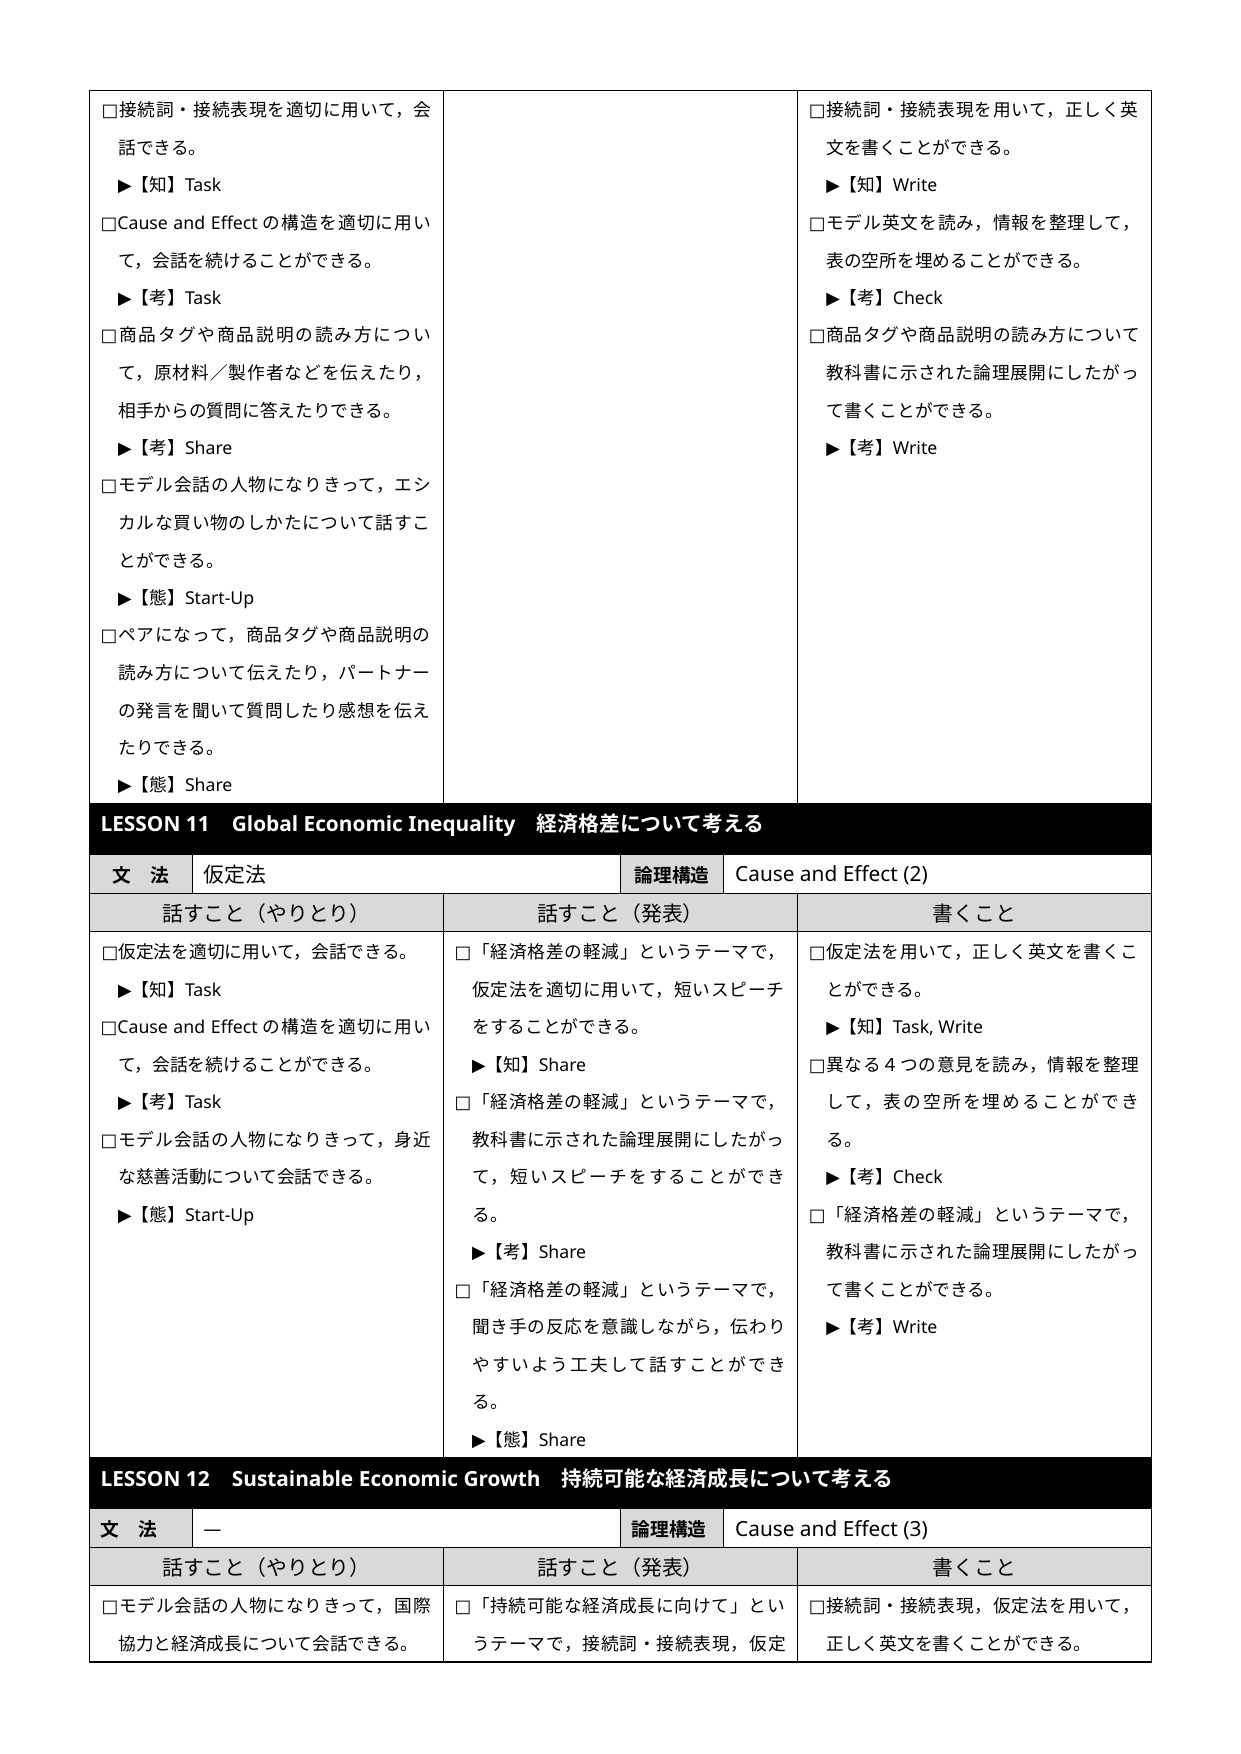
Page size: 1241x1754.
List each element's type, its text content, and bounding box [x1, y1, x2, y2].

table_cell 書くこと [798, 1548, 1151, 1585]
table_cell 仮定法 [193, 855, 620, 893]
table_cell LESSON 11 Global Economic Inequality 経済格差について考える [90, 804, 1151, 854]
table_cell 話すこと（発表） [444, 1548, 797, 1585]
table_cell □接続詞・接続表現を用いて，正しく英文を書くことができる。 ▶【知】Write □モデル英文を読み，情報を整理して，表の空所を埋めることができる。 ▶【考】Check □商品タグや商品説明の読み方について教科書に示された論理展開にしたがって書くことができる。 ▶【考】Write [798, 91, 1151, 803]
table_cell □仮定法を適切に用いて，会話できる。 ▶【知】Task □Cause and Effectの構造を適切に用いて，会話を続けることができる。 ▶【考】Task □モデル会話の人物になりきって，身近な慈善活動について会話できる。 ▶【態】Start-Up [90, 932, 443, 1457]
table_cell 論理構造 [621, 855, 723, 893]
table_cell 文法 [90, 855, 192, 893]
table_cell 書くこと [798, 894, 1151, 931]
table_cell 話すこと（やりとり） [90, 1548, 443, 1585]
table_cell Cause and Effect (3) [724, 1509, 1151, 1547]
table_cell 論理構造 [621, 1509, 723, 1547]
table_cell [444, 1586, 797, 1661]
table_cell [90, 1586, 443, 1661]
table_cell 文法 [90, 1509, 192, 1547]
table_cell 話すこと（発表） [444, 894, 797, 931]
table_cell □接続詞・接続表現を適切に用いて，会話できる。 ▶【知】Task □Cause and Effectの構造を適切に用いて，会話を続けることができる。 ▶【考】Task □商品タグや商品説明の読み方について，原材料／製作者などを伝えたり，相手からの質問に答えたりできる。 ▶【考】Share □モデル会話の人物になりきって，エシカルな買い物のしかたについて話すことができる。 ▶【態】Start-Up □ペアになって，商品タグや商品説明の読み方について伝えたり，パートナーの発言を聞いて質問したり感想を伝えたりできる。 ▶【態】Share [90, 91, 443, 803]
table_cell □「経済格差の軽減」というテーマで，仮定法を適切に用いて，短いスピーチをすることができる。 ▶【知】Share □「経済格差の軽減」というテーマで，教科書に示された論理展開にしたがって，短いスピーチをすることができる。 ▶【考】Share □「経済格差の軽減」というテーマで，聞き手の反応を意識しながら，伝わりやすいよう工夫して話すことができる。 ▶【態】Share [444, 932, 797, 1457]
table_cell Cause and Effect (2) [724, 855, 1151, 893]
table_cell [798, 1586, 1151, 1661]
table_cell ― [193, 1509, 620, 1547]
table_cell [444, 91, 797, 803]
table_cell □仮定法を用いて，正しく英文を書くことができる。 ▶【知】Task, Write □異なる４つの意見を読み，情報を整理して，表の空所を埋めることができる。 ▶【考】Check □「経済格差の軽減」というテーマで，教科書に示された論理展開にしたがって書くことができる。 ▶【考】Write [798, 932, 1151, 1457]
table_cell LESSON 12 Sustainable Economic Growth 持続可能な経済成長について考える [90, 1458, 1151, 1508]
table_cell 話すこと（やりとり） [90, 894, 443, 931]
